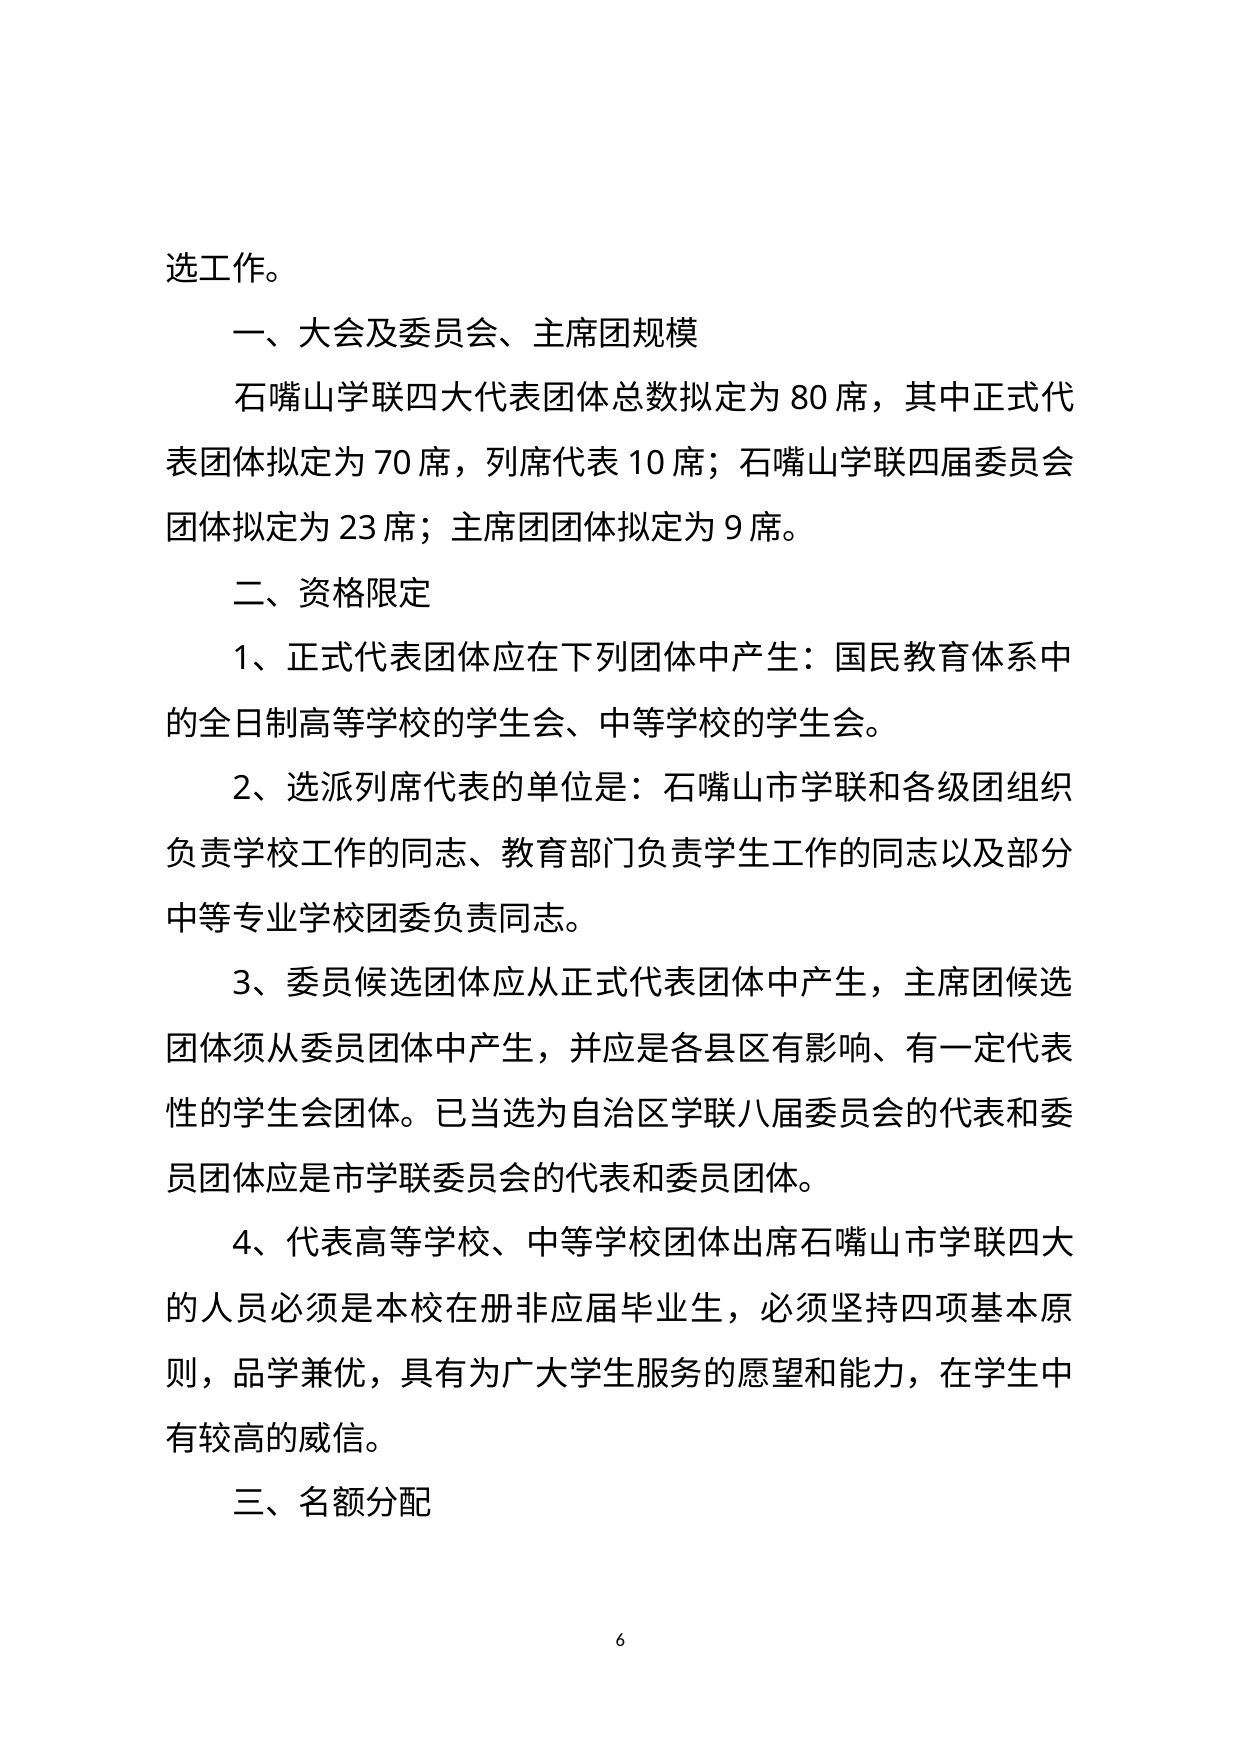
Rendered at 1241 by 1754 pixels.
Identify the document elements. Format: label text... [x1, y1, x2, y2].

text 1、正式代表团体应在下列团体中产生：国民教育体系中的全日制高等学校的学生会、中等学校的学生会。 [165, 623, 1075, 753]
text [165, 233, 1075, 623]
text 2、选派列席代表的单位是：石嘴山市学联和各级团组织负责学校工作的同志、教育部门负责学生工作的同志以及部分中等专业学校团委负责同志。 [165, 753, 1075, 948]
text 4、代表高等学校、中等学校团体出席石嘴山市学联四大的人员必须是本校在册非应届毕业生，必须坚持四项基本原则，品学兼优，具有为广大学生服务的愿望和能力，在学生中有较高的威信。 [165, 1208, 1075, 1468]
text 3、委员候选团体应从正式代表团体中产生，主席团候选团体须从委员团体中产生，并应是各县区有影响、有一定代表性的学生会团体。已当选为自治区学联八届委员会的代表和委员团体应是市学联委员会的代表和委员团体。 [165, 948, 1075, 1208]
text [165, 1468, 1075, 1526]
